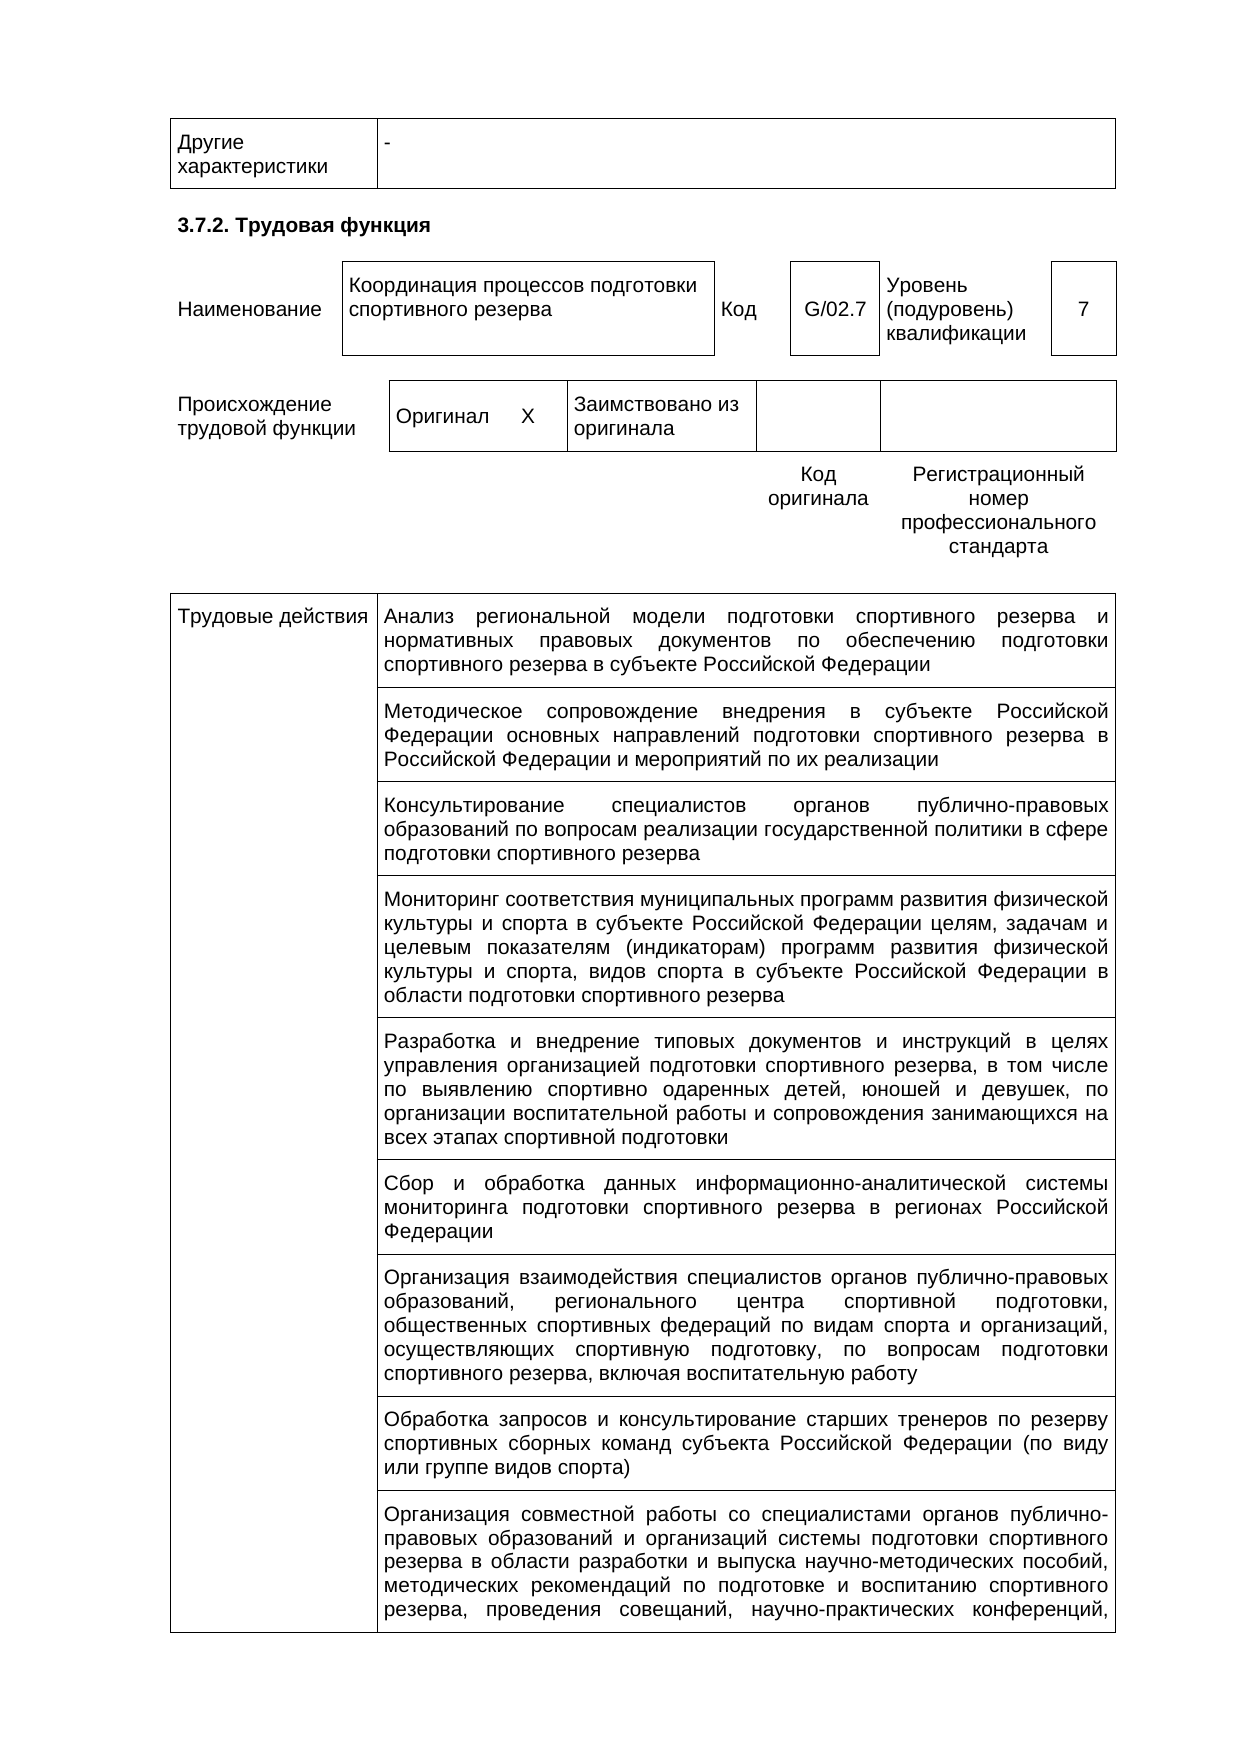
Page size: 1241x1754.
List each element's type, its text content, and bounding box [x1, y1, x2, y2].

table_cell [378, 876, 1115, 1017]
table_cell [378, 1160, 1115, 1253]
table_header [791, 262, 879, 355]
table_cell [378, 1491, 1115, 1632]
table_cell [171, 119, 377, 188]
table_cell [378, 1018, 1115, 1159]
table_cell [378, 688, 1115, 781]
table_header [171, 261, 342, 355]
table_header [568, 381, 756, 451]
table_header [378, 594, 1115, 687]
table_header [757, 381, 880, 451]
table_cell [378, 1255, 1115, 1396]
title 3.7.2. Трудовая функция [177, 213, 1152, 237]
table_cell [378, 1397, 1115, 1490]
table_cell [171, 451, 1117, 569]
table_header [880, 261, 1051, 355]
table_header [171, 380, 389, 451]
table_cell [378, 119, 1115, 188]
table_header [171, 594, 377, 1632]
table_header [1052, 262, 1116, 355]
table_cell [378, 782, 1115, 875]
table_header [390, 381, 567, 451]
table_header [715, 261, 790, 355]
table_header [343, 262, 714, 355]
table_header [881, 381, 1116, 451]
